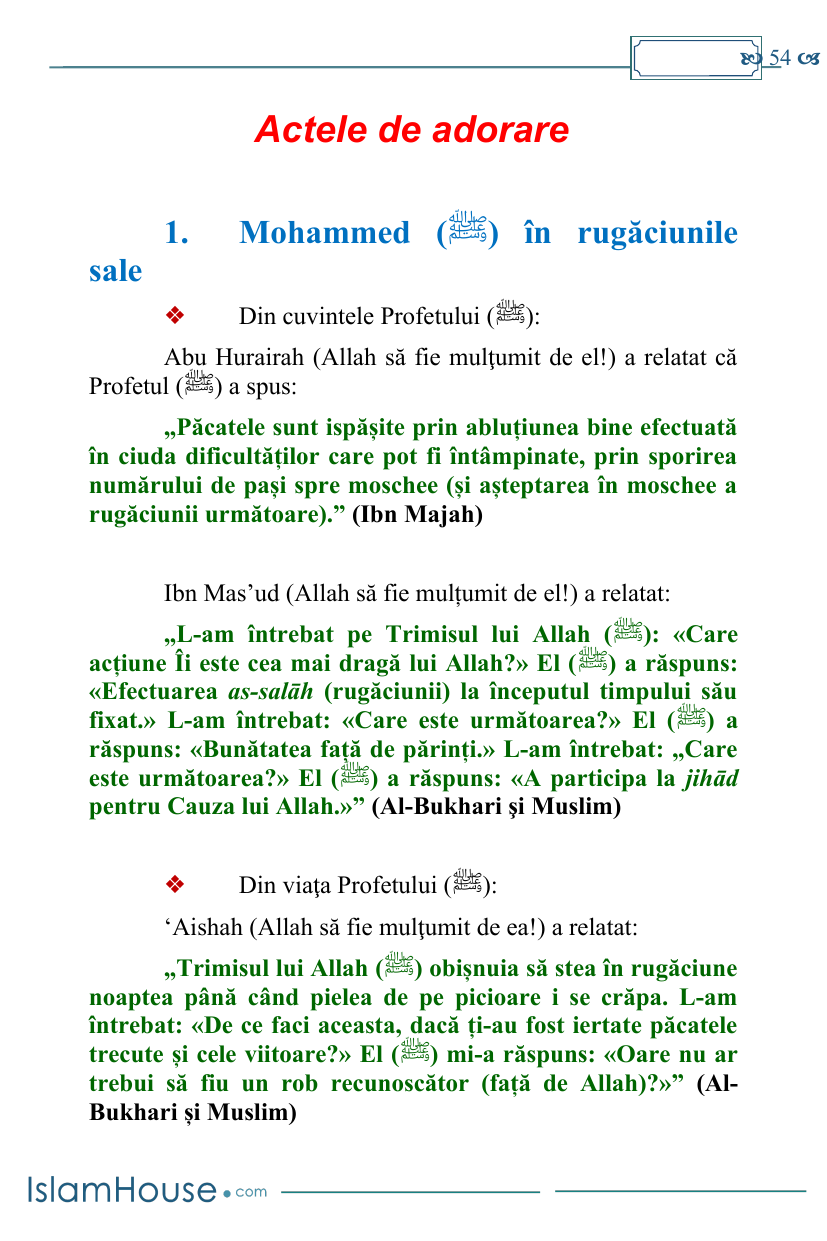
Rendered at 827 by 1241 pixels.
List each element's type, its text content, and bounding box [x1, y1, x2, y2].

list Mohammed (ﷺ) în rugăciunile sale [89, 212, 738, 288]
text Abu Hurairah (Allah să fie mulţumit de el!) a relatat că Profetul (ﷺ) a spus: [89, 342, 738, 400]
text Ibn Mas’ud (Allah să fie mulțumit de el!) a relatat: [89, 578, 738, 606]
text „Păcatele sunt ispășite prin abluțiunea bine efectuată în ciuda dificultăților care pot fi întâmpinate, prin sporirea numărului de pași spre moschee (și așteptarea în moschee a rugăciunii următoare).” (Ibn Majah) [89, 412, 738, 527]
list Din viaţa Profetului (ﷺ): [89, 870, 738, 899]
picture [548, 1170, 807, 1208]
text „Trimisul lui Allah (ﷺ) obișnuia să stea în rugăciune noaptea până când pielea de pe picioare i se crăpa. L-am întrebat: «De ce faci aceasta, dacă ți-au fost iertate păcatele trecute și cele viitoare?» El (ﷺ) mi-a răspuns: «Oare nu ar trebui să fiu un rob recunoscător (față de Allah)?»” (Al-Bukhari și Muslim) [89, 953, 738, 1125]
picture [20, 1171, 541, 1209]
list Din cuvintele Profetului (ﷺ): [89, 301, 738, 330]
text ‘Aishah (Allah să fie mulţumit de ea!) a relatat: [89, 912, 738, 940]
text Actele de adorare [89, 107, 738, 151]
text „L-am întrebat pe Trimisul lui Allah (ﷺ): «Care acțiune Îi este cea mai dragă lui Allah?» El (ﷺ) a răspuns: «Efectuarea as-salāh (rugăciunii) la începutul timpului său fixat.» L-am întrebat: «Care este următoarea?» El (ﷺ) a răspuns: «Bunătatea față de părinți.» L-am întrebat: „Care este următoarea?» El (ﷺ) a răspuns: «A participa la jihād pentru Cauza lui Allah.»” (Al-Bukhari şi Muslim) [89, 619, 738, 820]
